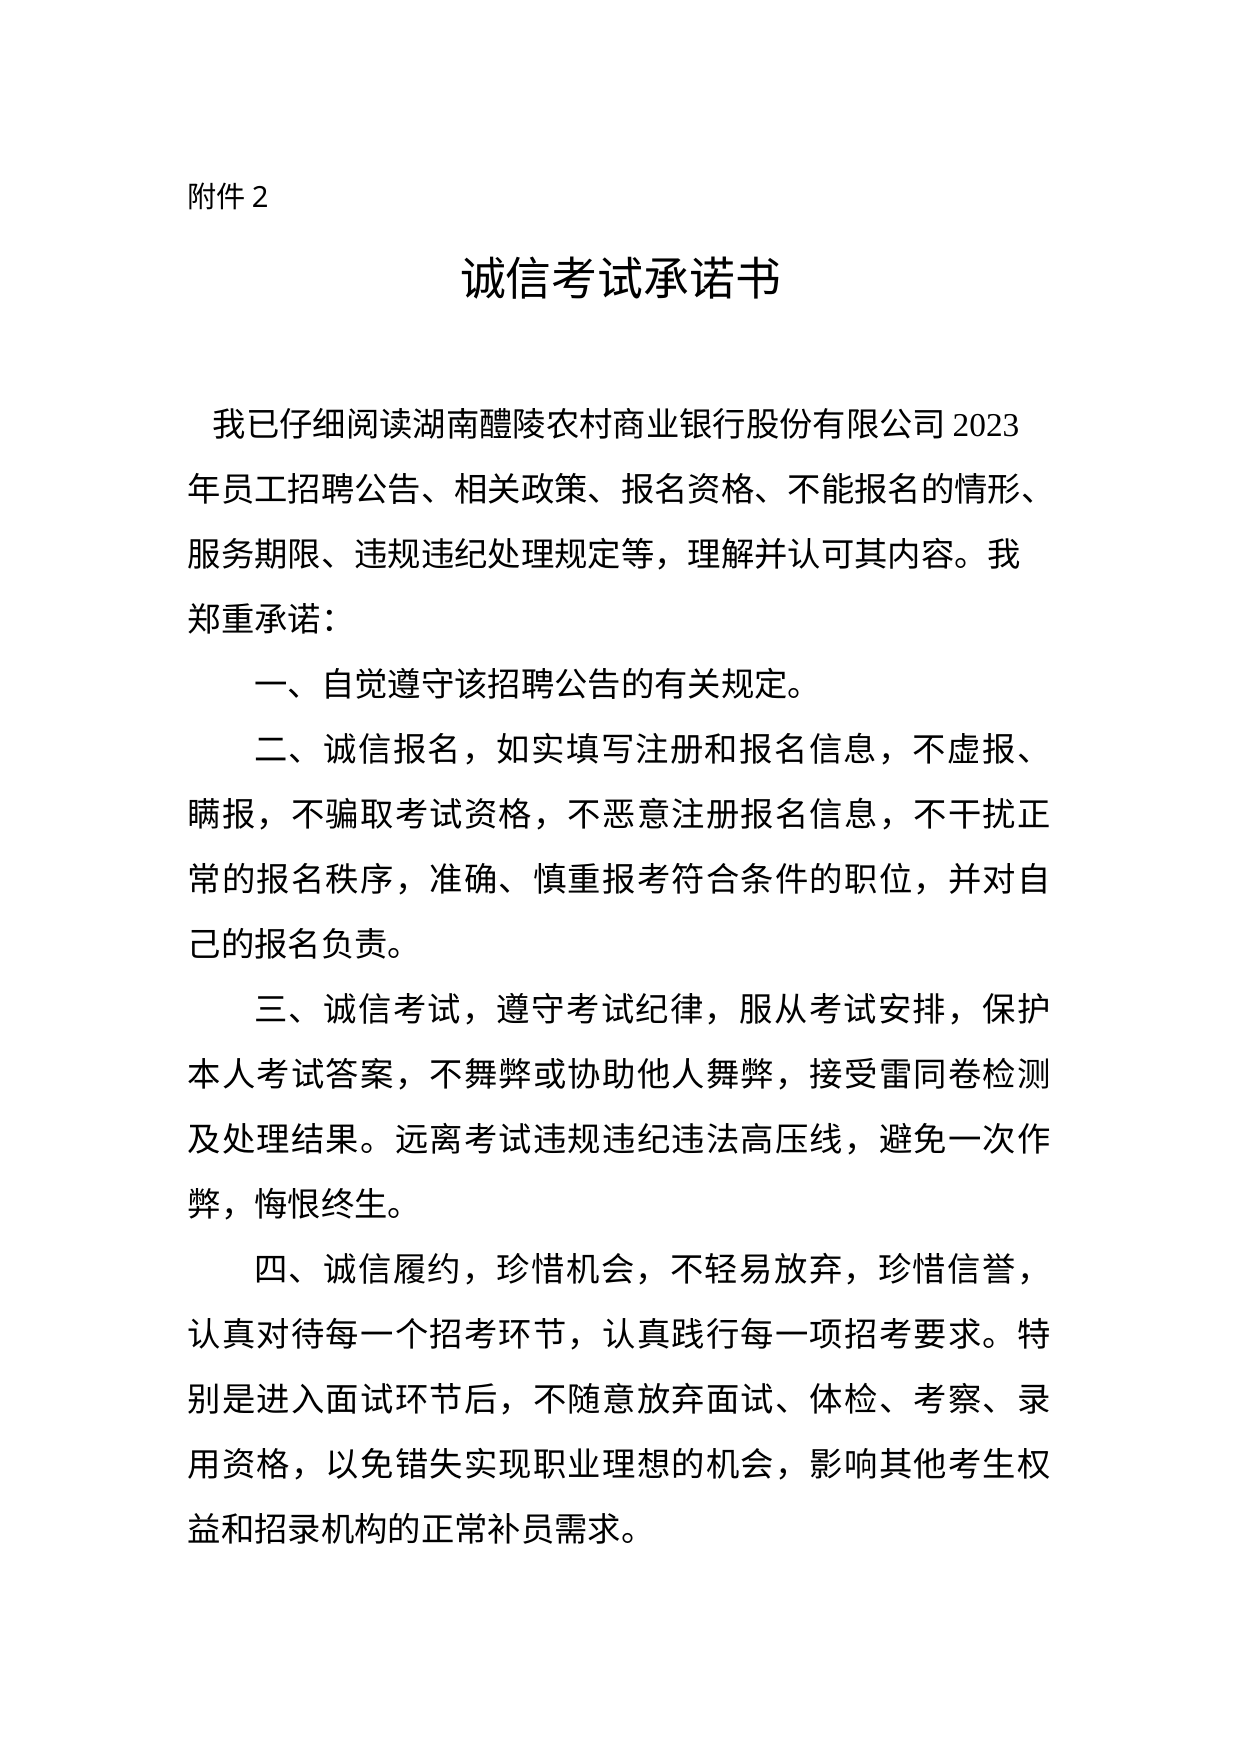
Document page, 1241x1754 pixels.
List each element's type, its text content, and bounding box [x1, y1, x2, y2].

text 附件2 [187, 162, 1053, 227]
text 我已仔细阅读湖南醴陵农村商业银行股份有限公司2023年员工招聘公告、相关政策、报名资格、不能报名的情形、服务期限、违规违纪处理规定等，理解并认可其内容。我郑重承诺： [187, 389, 1053, 649]
text 诚信考试承诺书 [187, 227, 1053, 324]
text 一、自觉遵守该招聘公告的有关规定。 [187, 649, 1053, 714]
text 四、诚信履约，珍惜机会，不轻易放弃，珍惜信誉，认真对待每一个招考环节，认真践行每一项招考要求。特别是进入面试环节后，不随意放弃面试、体检、考察、录用资格，以免错失实现职业理想的机会，影响其他考生权益和招录机构的正常补员需求。 [187, 1234, 1053, 1559]
text 三、诚信考试，遵守考试纪律，服从考试安排，保护本人考试答案，不舞弊或协助他人舞弊，接受雷同卷检测及处理结果。远离考试违规违纪违法高压线，避免一次作弊，悔恨终生。 [187, 974, 1053, 1234]
text 二、诚信报名，如实填写注册和报名信息，不虚报、瞒报，不骗取考试资格，不恶意注册报名信息，不干扰正常的报名秩序，准确、慎重报考符合条件的职位，并对自己的报名负责。 [187, 714, 1053, 974]
